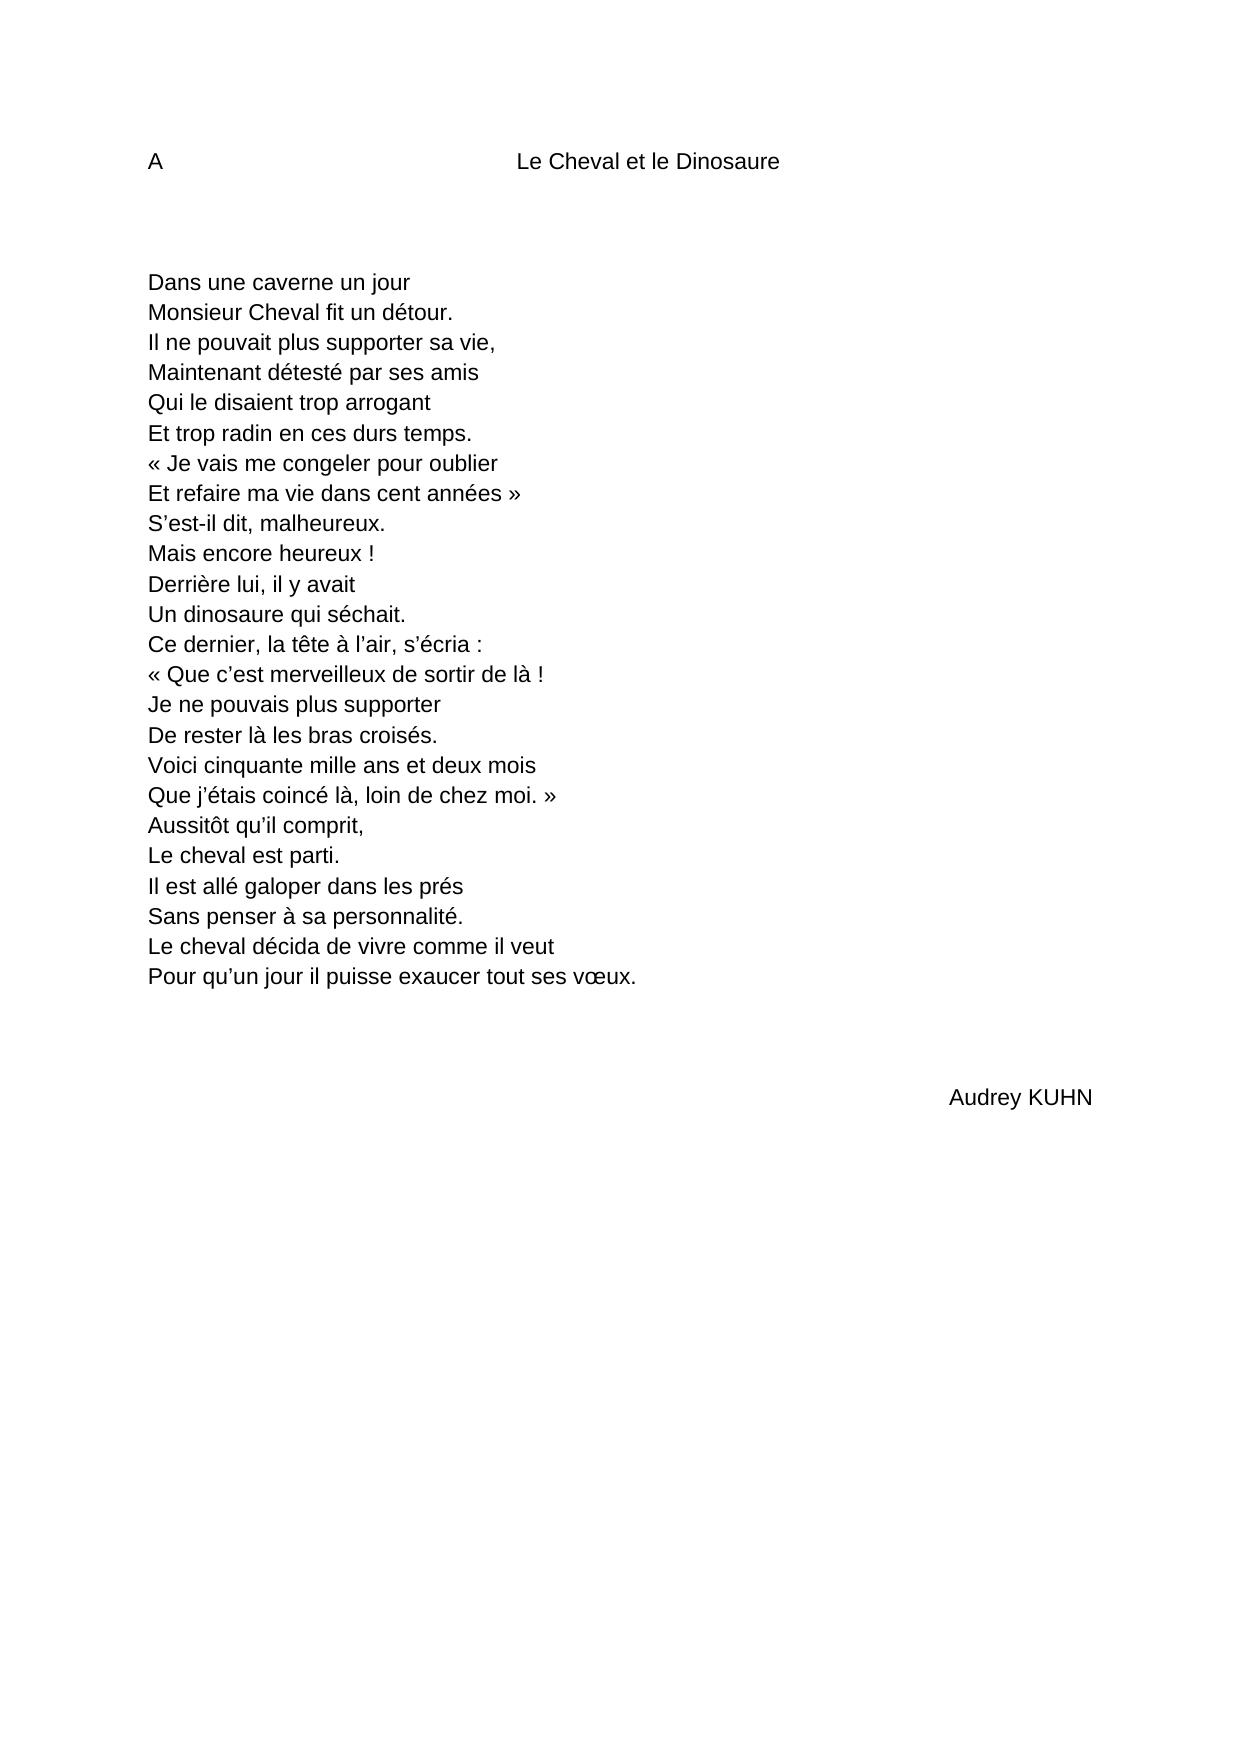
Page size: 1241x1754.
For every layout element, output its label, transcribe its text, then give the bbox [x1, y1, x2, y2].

text Le cheval est parti. [148, 842, 1093, 869]
text Qui le disaient trop arrogant [148, 389, 1093, 416]
text Audrey KUHN [148, 1084, 1093, 1110]
text Le cheval décida de vivre comme il veut [148, 933, 1093, 959]
text Dans une caverne un jour [148, 268, 1093, 295]
text « Je vais me congeler pour oublier [148, 450, 1093, 476]
text Monsieur Cheval fit un détour. [148, 299, 1093, 325]
text Je ne pouvais plus supporter [148, 691, 1093, 718]
text Et refaire ma vie dans cent années » [148, 480, 1093, 506]
text S’est-il dit, malheureux. [148, 510, 1093, 536]
text Sans penser à sa personnalité. [148, 903, 1093, 929]
text Un dinosaure qui séchait. [148, 601, 1093, 627]
text Aussitôt qu’il comprit, [148, 812, 1093, 838]
text De rester là les bras croisés. [148, 722, 1093, 748]
text Mais encore heureux ! [148, 540, 1093, 567]
text « Que c’est merveilleux de sortir de là ! [148, 661, 1093, 687]
text Il ne pouvait plus supporter sa vie, [148, 329, 1093, 355]
text A Le Cheval et le Dinosaure [148, 148, 1093, 174]
text Ce dernier, la tête à l’air, s’écria : [148, 631, 1093, 657]
text Il est allé galoper dans les prés [148, 873, 1093, 899]
text Maintenant détesté par ses amis [148, 359, 1093, 385]
text Voici cinquante mille ans et deux mois [148, 752, 1093, 778]
text Que j’étais coincé là, loin de chez moi. » [148, 782, 1093, 808]
text Derrière lui, il y avait [148, 571, 1093, 597]
text Et trop radin en ces durs temps. [148, 419, 1093, 446]
text Pour qu’un jour il puisse exaucer tout ses vœux. [148, 963, 1093, 989]
